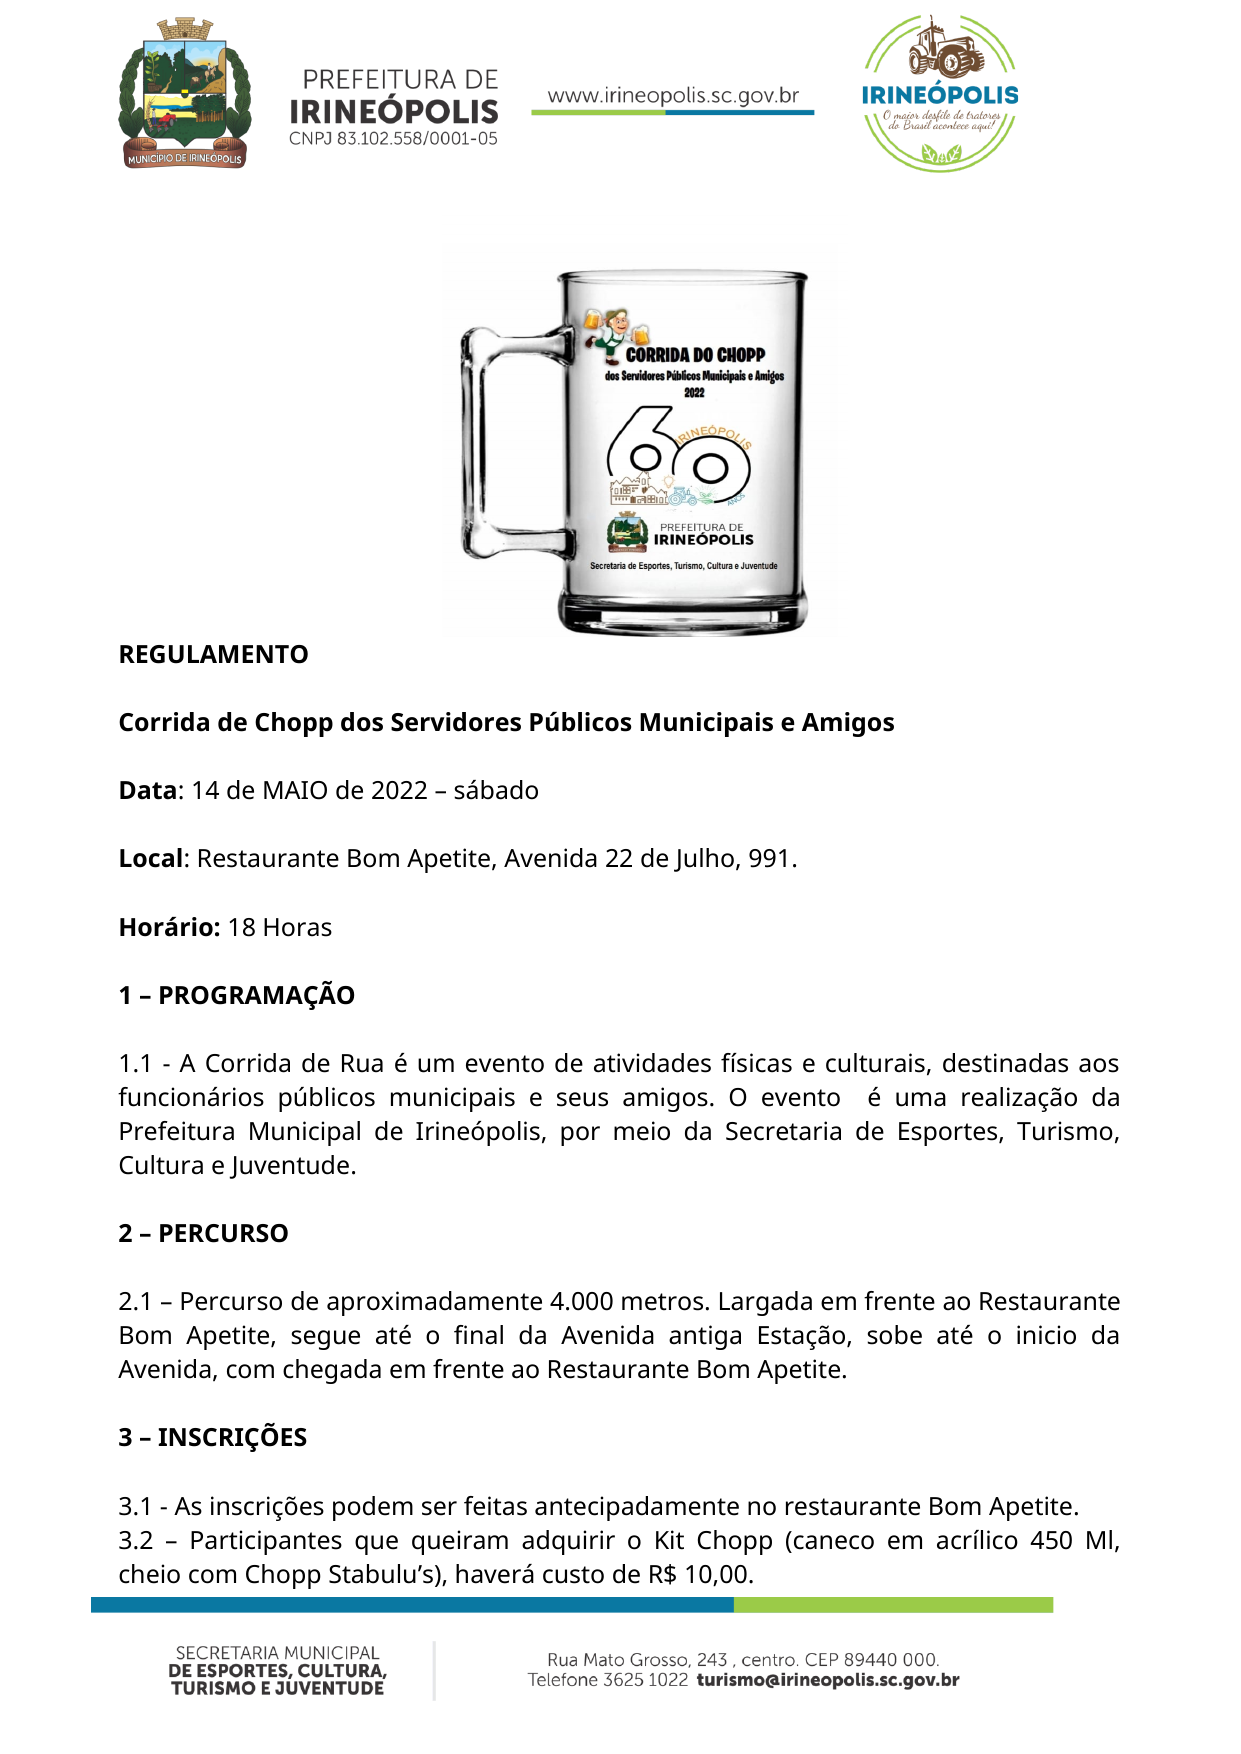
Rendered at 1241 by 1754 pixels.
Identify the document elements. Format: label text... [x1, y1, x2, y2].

picture [118, 14, 1019, 173]
text REGULAMENTO [118, 637, 1122, 671]
text 3.2 – Participantes que queiram adquirir o Kit Chopp (caneco em acrílico 450 Ml, cheio com Chopp Stabulu’s), haverá custo de R$ 10,00. [118, 1522, 1122, 1590]
text 1 – PROGRAMAÇÃO [118, 977, 1122, 1011]
text Local: Restaurante Bom Apetite, Avenida 22 de Julho, 991. [118, 841, 1122, 875]
text 2.1 – Percurso de aproximadamente 4.000 metros. Largada em frente ao Restaurante Bom Apetite, segue até o final da Avenida antiga Estação, sobe até o inicio da Avenida, com chegada em frente ao Restaurante Bom Apetite. [118, 1284, 1122, 1386]
text 1.1 - A Corrida de Rua é um evento de atividades físicas e culturais, destinadas aos funcionários públicos municipais e seus amigos. O evento é uma realização da Prefeitura Municipal de Irineópolis, por meio da Secretaria de Esportes, Turismo, Cultura e Juventude. [118, 1045, 1122, 1182]
text Data: 14 de MAIO de 2022 – sábado [118, 773, 1122, 807]
text 3 – INSCRIÇÕES [118, 1420, 1122, 1454]
picture [91, 1597, 1054, 1701]
text Corrida de Chopp dos Servidores Públicos Municipais e Amigos [118, 705, 1122, 739]
text Horário: 18 Horas [118, 909, 1122, 943]
text 2 – PERCURSO [118, 1216, 1122, 1250]
picture [442, 207, 849, 637]
text 3.1 - As inscrições podem ser feitas antecipadamente no restaurante Bom Apetite. [118, 1488, 1122, 1522]
